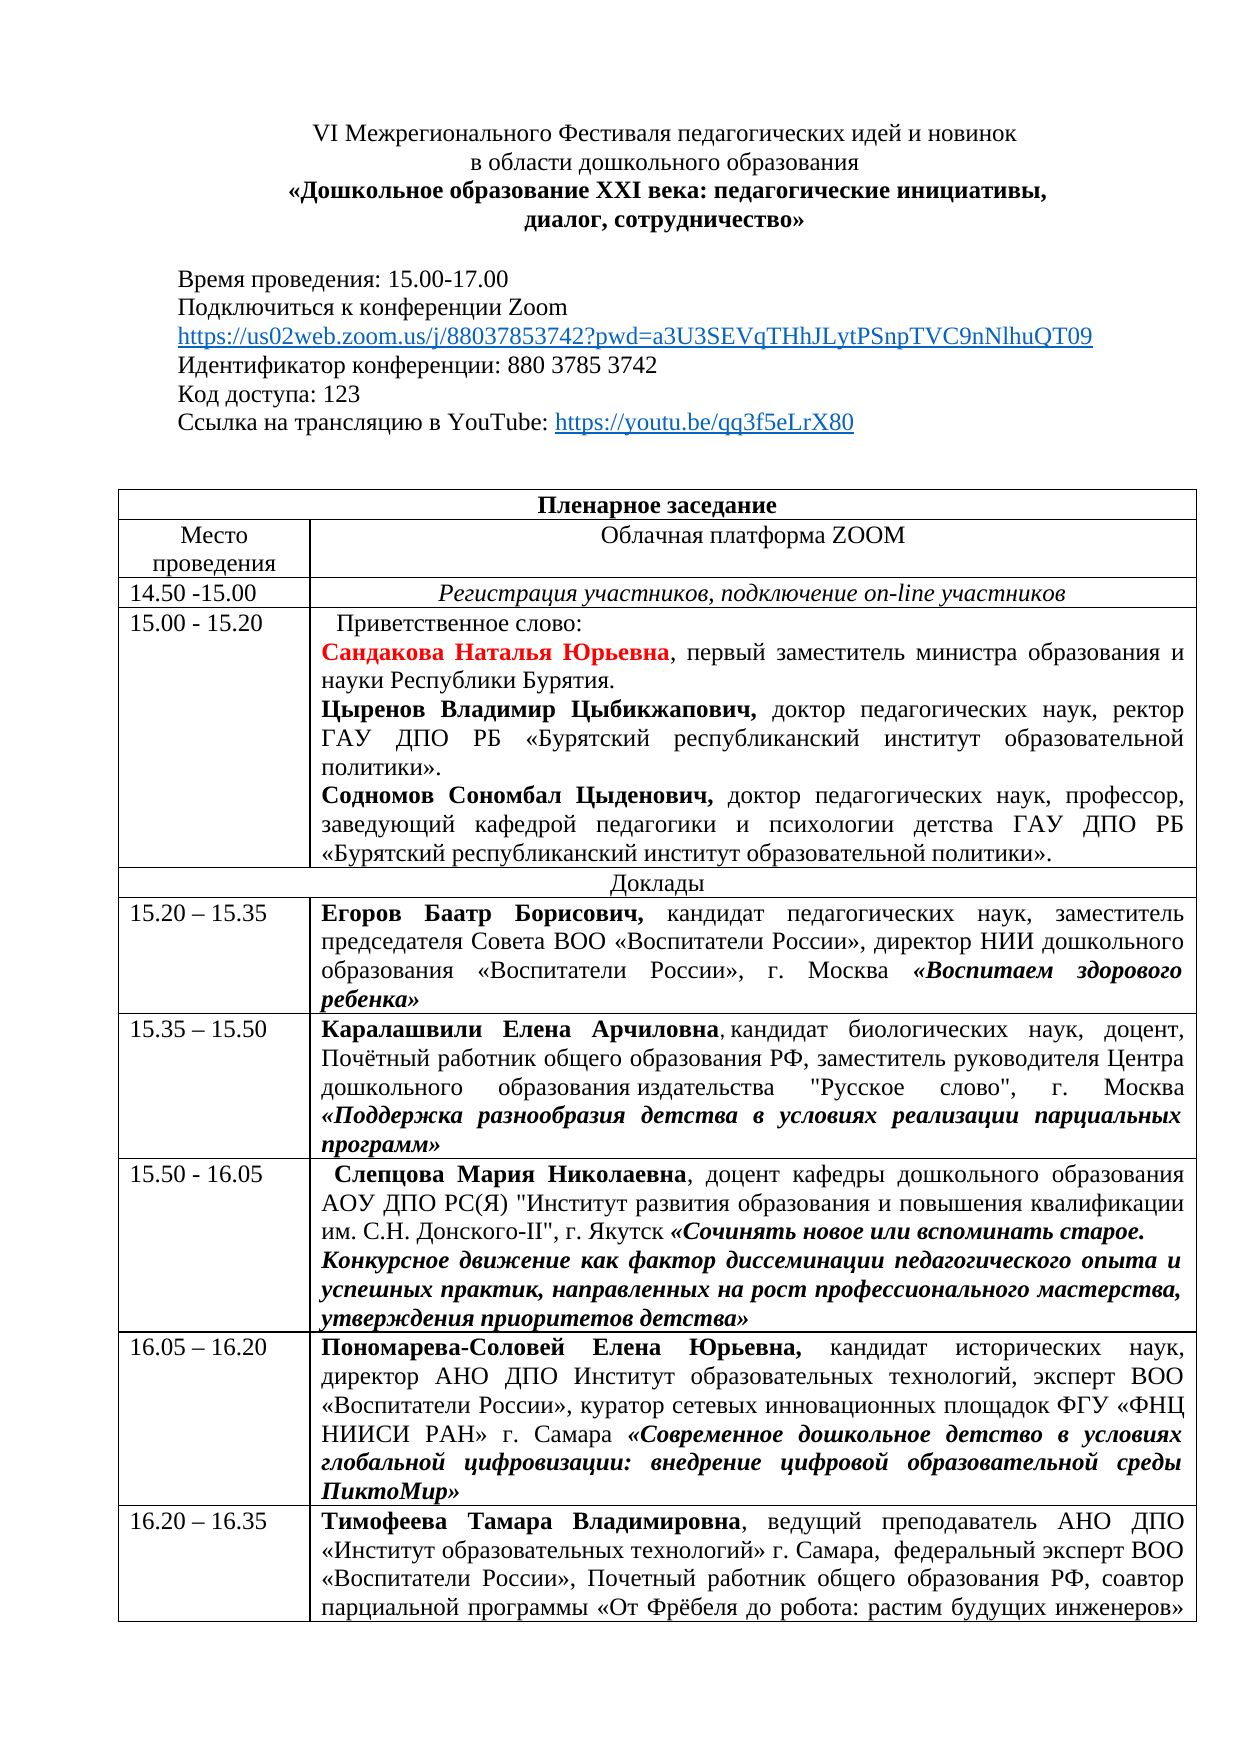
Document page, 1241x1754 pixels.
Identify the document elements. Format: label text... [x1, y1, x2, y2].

text диалог, сотрудничество» [177, 204, 1152, 233]
table_header Пленарное заседание [119, 490, 1196, 519]
table_cell Приветственное слово: Сандакова Наталья Юрьевна, первый заместитель министра образования и науки Республики Бурятия. Цыренов Владимир Цыбикжапович, доктор педагогических наук, ректор ГАУ ДПО РБ «Бурятский республиканский институт образовательной политики». Содномов Сономбал Цыденович, доктор педагогических наук, профессор, заведующий кафедрой педагогики и психологии детства ГАУ ДПО РБ «Бурятский республиканский институт образовательной политики». [311, 608, 1196, 867]
table_cell Слепцова Мария Николаевна, доцент кафедры дошкольного образования АОУ ДПО РС(Я) "Институт развития образования и повышения квалификации им. С.Н. Донского-II", г. Якутск «Сочинять новое или вспоминать старое. Конкурсное движение как фактор диссеминации педагогического опыта и успешных практик, направленных на рост профессионального мастерства, утверждения приоритетов детства» [311, 1159, 1196, 1331]
table_cell 15.50 - 16.05 [119, 1159, 309, 1331]
text Идентификатор конференции: 880 3785 3742 [177, 350, 1152, 379]
table_cell 14.50 -15.00 [119, 578, 309, 607]
text «Дошкольное образование XXI века: педагогические инициативы, [177, 176, 1152, 204]
text https://us02web.zoom.us/j/88037853742?pwd=a3U3SEVqTHhJLytPSnpTVC9nNlhuQT09 [177, 321, 1152, 350]
text Код доступа: 123 [177, 379, 1152, 407]
table_cell Пономарева-Соловей Елена Юрьевна, кандидат исторических наук, директор АНО ДПО Институт образовательных технологий, эксперт ВОО «Воспитатели России», куратор сетевых инновационных площадок ФГУ «ФНЦ НИИСИ РАН» г. Самара «Современное дошкольное детство в условиях глобальной цифровизации: внедрение цифровой образовательной среды ПиктоМир» [311, 1333, 1196, 1505]
table_cell 16.20 – 16.35 [119, 1506, 309, 1621]
table_cell Егоров Баатр Борисович, кандидат педагогических наук, заместитель председателя Совета ВОО «Воспитатели России», директор НИИ дошкольного образования «Воспитатели России», г. Москва «Воспитаем здорового ребенка» [311, 898, 1196, 1013]
text VI Межрегионального Фестиваля педагогических идей и новинок [177, 118, 1152, 147]
table_cell Доклады [119, 868, 1196, 897]
text в области дошкольного образования [177, 147, 1152, 176]
table_cell 16.05 – 16.20 [119, 1333, 309, 1505]
table_cell Место проведения [119, 520, 309, 577]
table_cell Каралашвили Елена Арчиловна, кандидат биологических наук, доцент, Почётный работник общего образования РФ, заместитель руководителя Центра дошкольного образования издательства "Русское слово", г. Москва «Поддержка разнообразия детства в условиях реализации парциальных программ» [311, 1014, 1196, 1158]
text Подключиться к конференции Zoom [177, 292, 1152, 321]
text Ссылка на трансляцию в YouTube: https://youtu.be/qq3f5eLrX80 [177, 407, 1152, 436]
text Время проведения: 15.00-17.00 [177, 264, 1152, 292]
table_cell 15.00 - 15.20 [119, 608, 309, 867]
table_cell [311, 1506, 1196, 1621]
table_cell Регистрация участников, подключение on-linе участников [311, 578, 1196, 607]
table_cell 15.20 – 15.35 [119, 898, 309, 1013]
table_cell 15.35 – 15.50 [119, 1014, 309, 1158]
table_cell Облачная платформа ZOOM [311, 520, 1196, 577]
